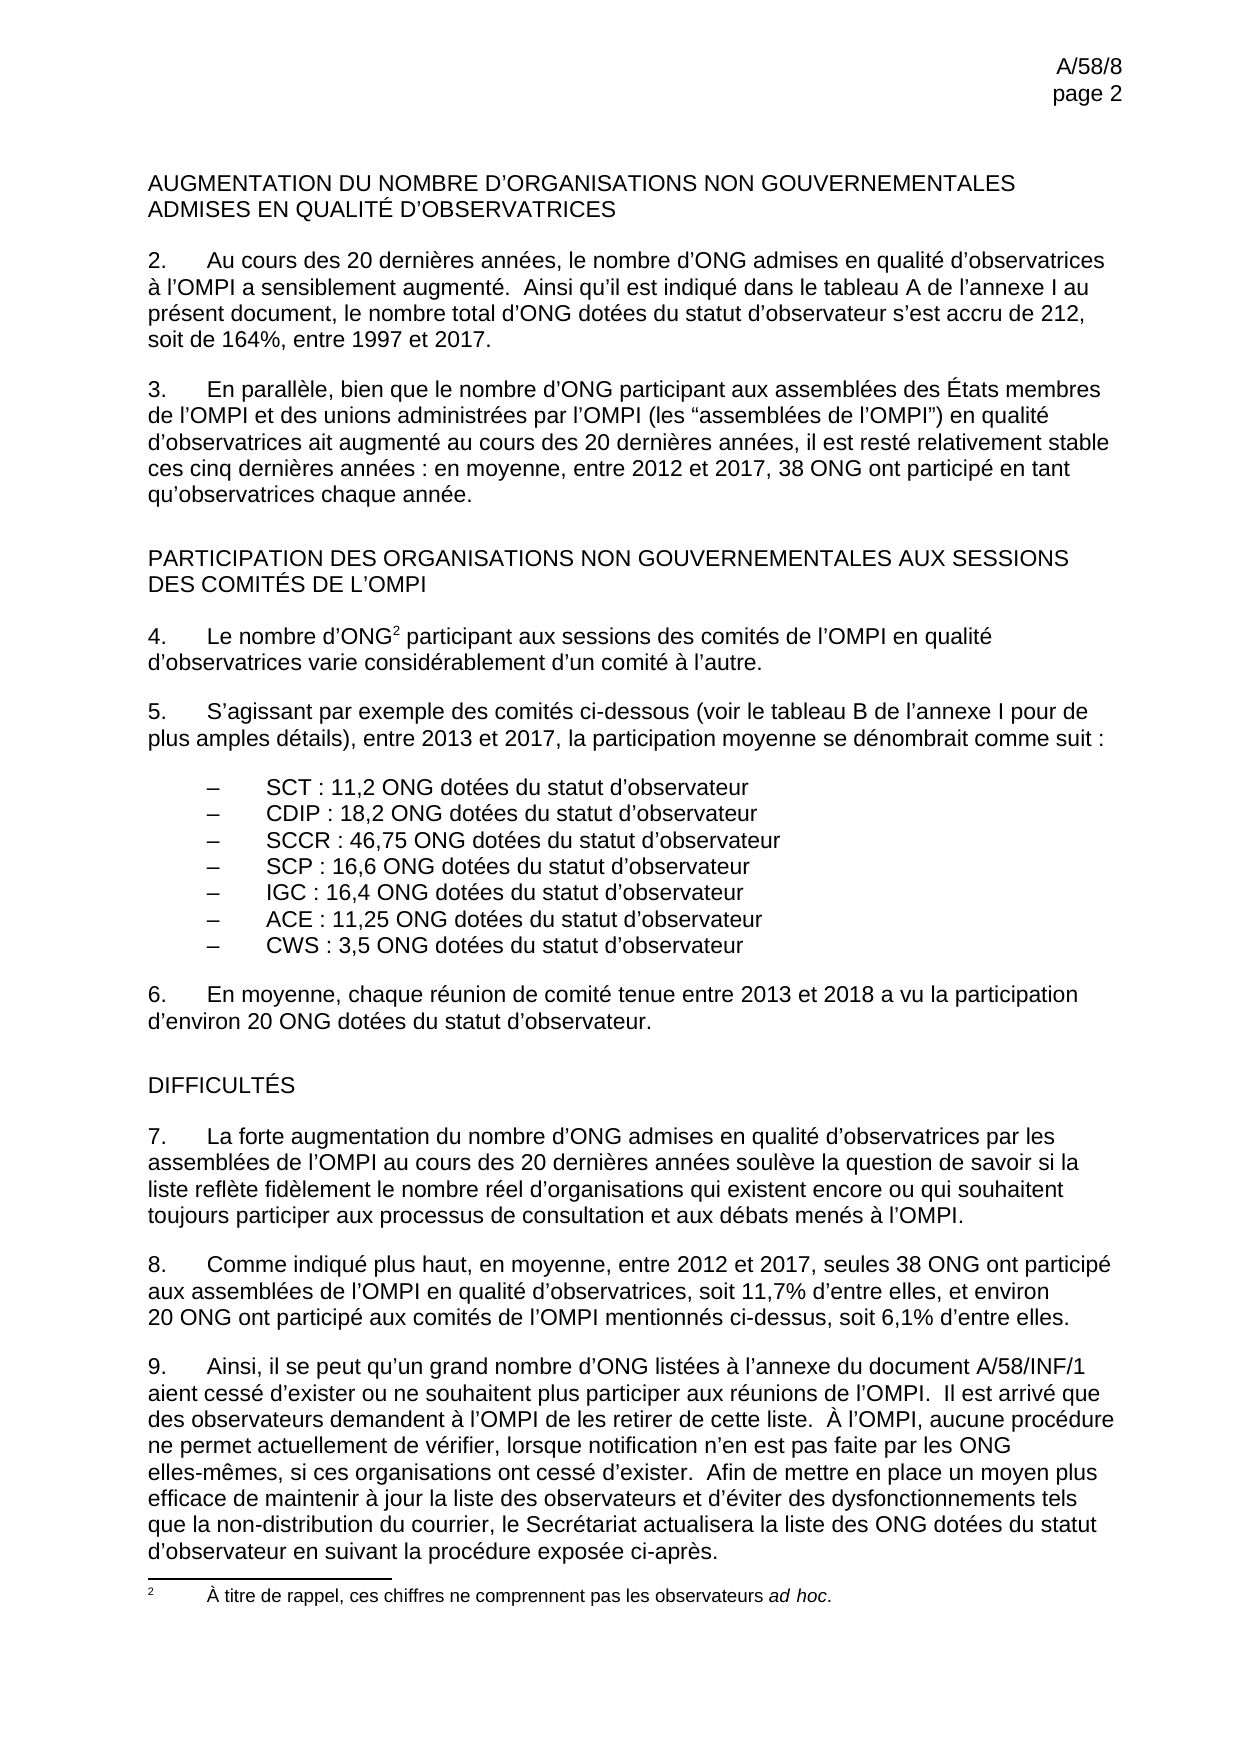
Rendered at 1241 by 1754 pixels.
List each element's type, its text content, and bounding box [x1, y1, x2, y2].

text En moyenne, chaque réunion de comité tenue entre 2013 et 2018 a vu la participation d’environ 20 ONG dotées du statut d’observateur. [148, 981, 1122, 1034]
list CDIP : 18,2 ONG dotées du statut d’observateur [207, 800, 1122, 827]
text La forte augmentation du nombre d’ONG admises en qualité d’observatrices par les assemblées de l’OMPI au cours des 20 dernières années soulève la question de savoir si la liste reflète fidèlement le nombre réel d’organisations qui existent encore ou qui souhaitent toujours participer aux processus de consultation et aux débats menés à l’OMPI. [148, 1123, 1122, 1228]
text En parallèle, bien que le nombre d’ONG participant aux assemblées des États membres de l’OMPI et des unions administrées par l’OMPI (les “assemblées de l’OMPI”) en qualité d’observatrices ait augmenté au cours des 20 dernières années, il est resté relativement stable ces cinq dernières années : en moyenne, entre 2012 et 2017, 38 ONG ont participé en tant qu’observatrices chaque année. [148, 376, 1122, 507]
list SCP : 16,6 ONG dotées du statut d’observateur [207, 853, 1122, 879]
list SCCR : 46,75 ONG dotées du statut d’observateur [207, 827, 1122, 853]
subtitle Difficultés [148, 1072, 1122, 1098]
text Comme indiqué plus haut, en moyenne, entre 2012 et 2017, seules 38 ONG ont participé aux assemblées de l’OMPI en qualité d’observatrices, soit 11,7% d’entre elles, et environ 20 ONG ont participé aux comités de l’OMPI mentionnés ci-dessus, soit 6,1% d’entre elles. [148, 1251, 1122, 1330]
list SCT : 11,2 ONG dotées du statut d’observateur [207, 774, 1122, 800]
text Ainsi, il se peut qu’un grand nombre d’ONG listées à l’annexe du document A/58/INF/1 aient cessé d’exister ou ne souhaitent plus participer aux réunions de l’OMPI. Il est arrivé que des observateurs demandent à l’OMPI de les retirer de cette liste. À l’OMPI, aucune procédure ne permet actuellement de vérifier, lorsque notification n’en est pas faite par les ONG elles-mêmes, si ces organisations ont cessé d’exister. Afin de mettre en place un moyen plus efficace de maintenir à jour la liste des observateurs et d’éviter des dysfonctionnements tels que la non-distribution du courrier, le Secrétariat actualisera la liste des ONG dotées du statut d’observateur en suivant la procédure exposée ci-après. [148, 1353, 1122, 1564]
list IGC : 16,4 ONG dotées du statut d’observateur [207, 879, 1122, 906]
list ACE : 11,25 ONG dotées du statut d’observateur [207, 906, 1122, 932]
subtitle Participation des organisations non gouvernementales aux sessions des comités de l’OMPI [148, 545, 1122, 598]
list CWS : 3,5 ONG dotées du statut d’observateur [207, 932, 1122, 958]
text Le nombre d’ONG participant aux sessions des comités de l’OMPI en qualité d’observatrices varie considérablement d’un comité à l’autre. [148, 623, 1122, 675]
text S’agissant par exemple des comités ci-dessous (voir le tableau B de l’annexe I pour de plus amples détails), entre 2013 et 2017, la participation moyenne se dénombrait comme suit : [148, 698, 1122, 751]
text Au cours des 20 dernières années, le nombre d’ONG admises en qualité d’observatrices à l’OMPI a sensiblement augmenté. Ainsi qu’il est indiqué dans le tableau A de l’annexe I au présent document, le nombre total d’ONG dotées du statut d’observateur s’est accru de 212, soit de 164%, entre 1997 et 2017. [148, 247, 1122, 353]
subtitle Augmentation du nombre d’organisations non gouvernementales admises en qualité d’observatrices [148, 170, 1122, 222]
